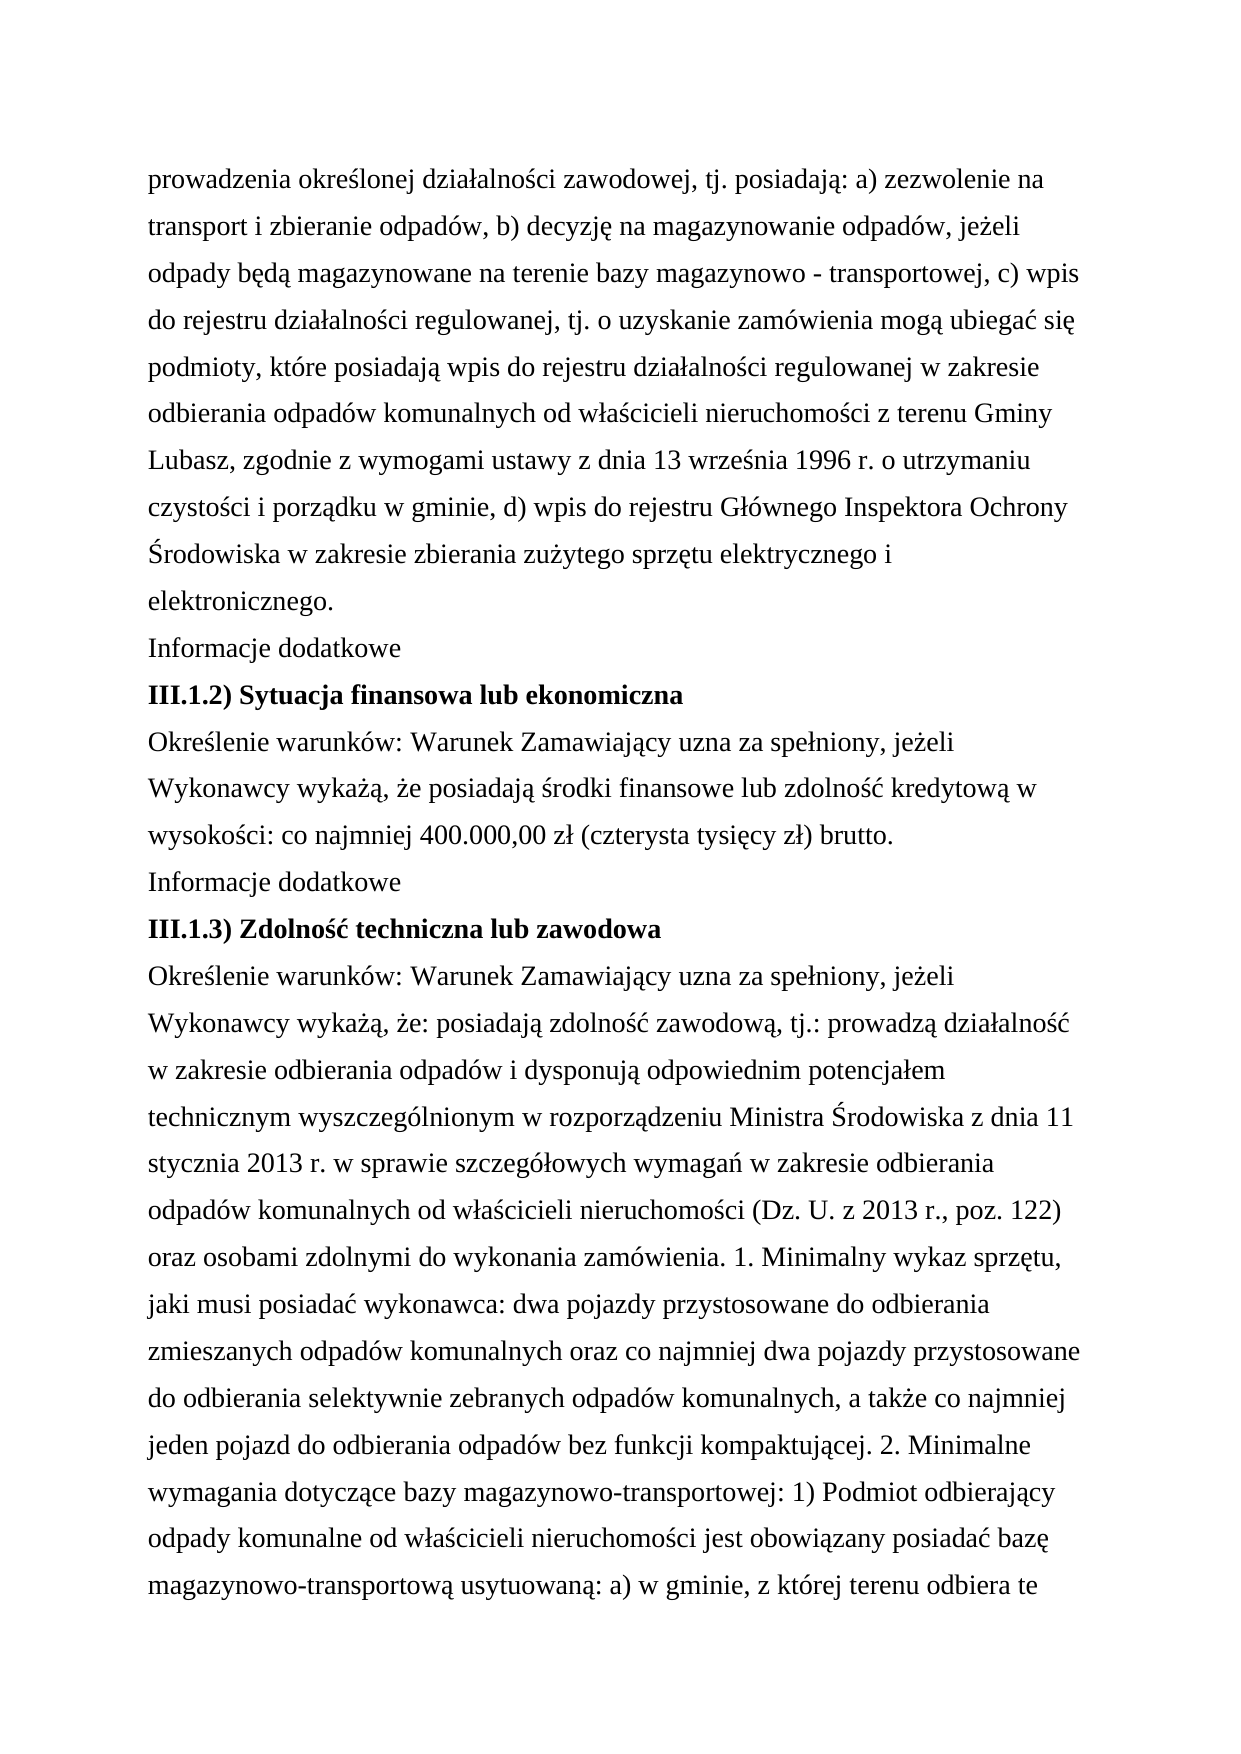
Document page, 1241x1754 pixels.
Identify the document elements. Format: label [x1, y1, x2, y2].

text [148, 148, 1093, 1601]
